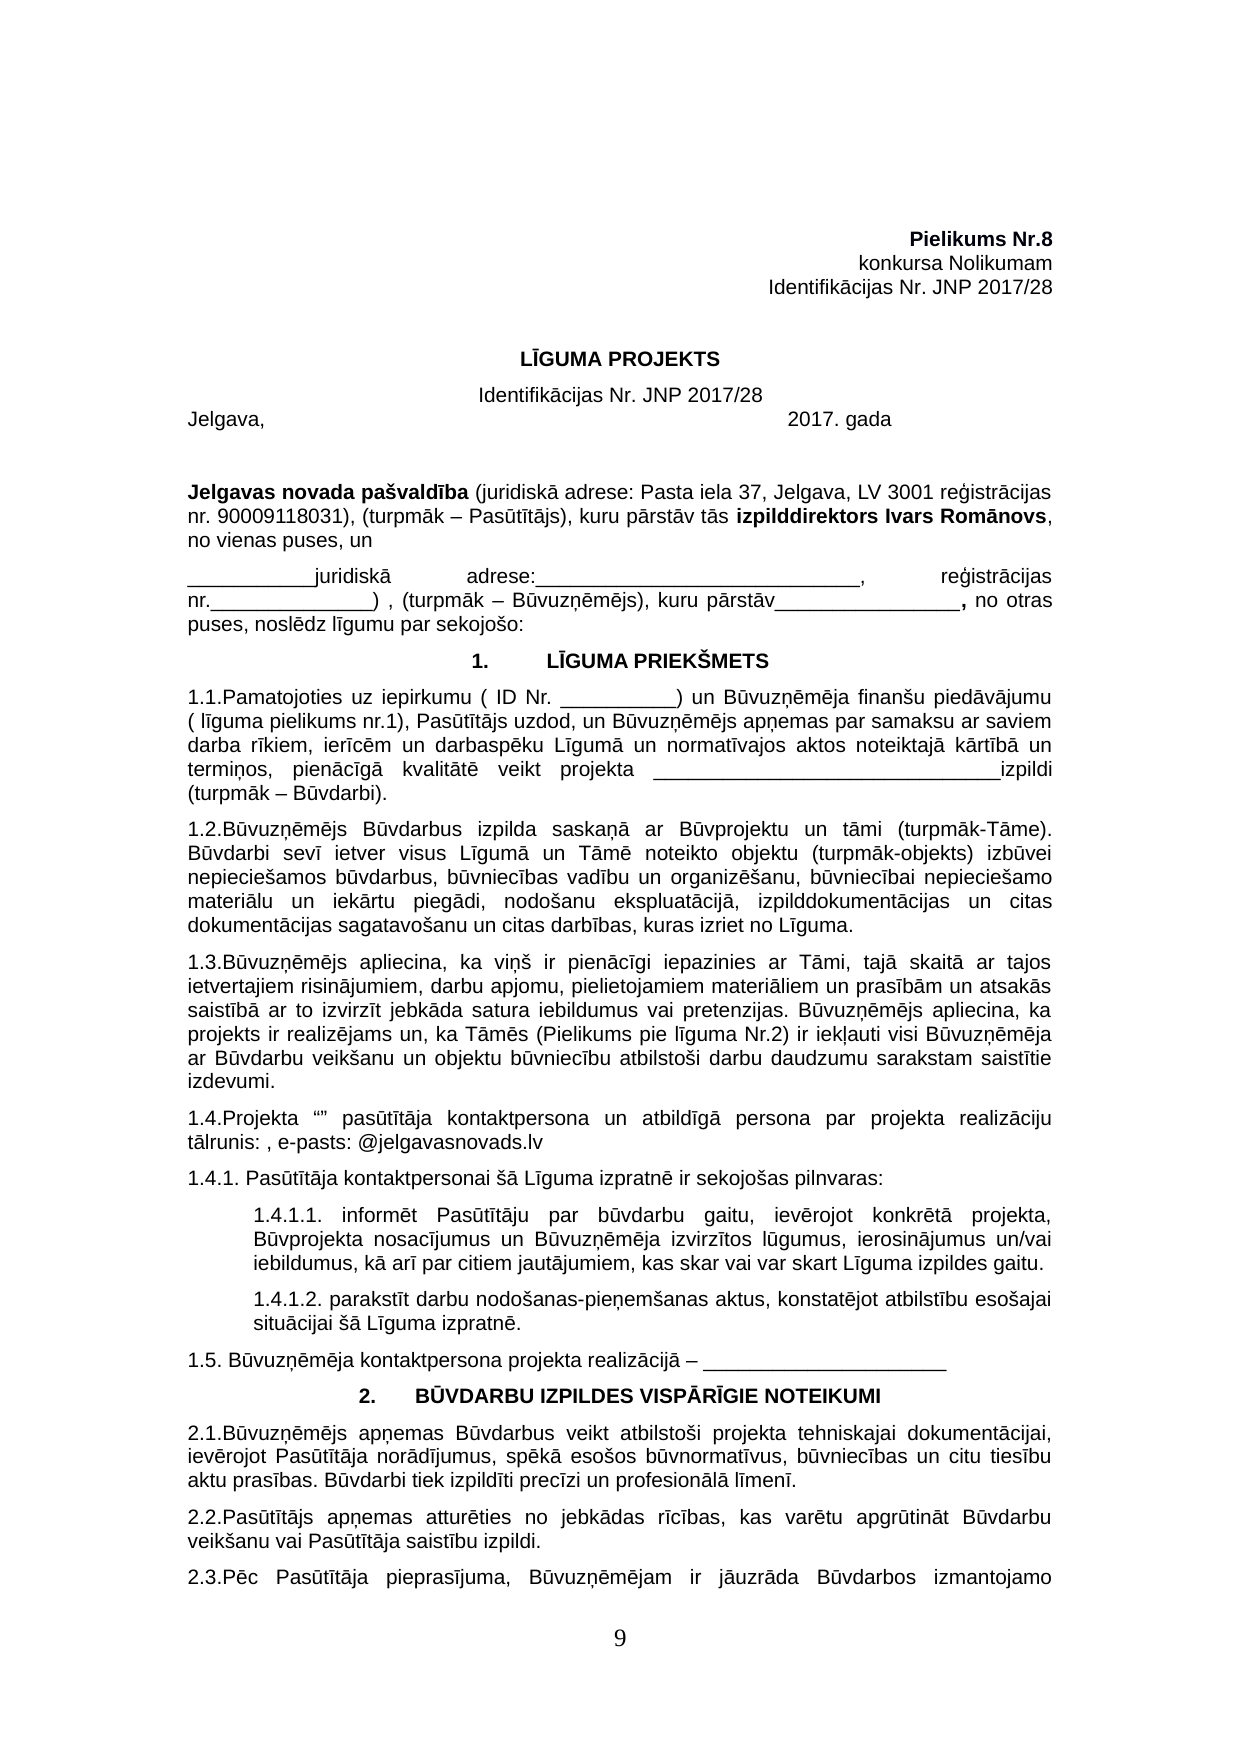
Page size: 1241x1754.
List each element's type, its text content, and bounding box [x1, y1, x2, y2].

text Jelgava, 2017. gada [187, 407, 1053, 431]
text konkursa Nolikumam [187, 251, 1053, 274]
text LĪGUMA PROJEKTS [187, 346, 1053, 370]
text Identifikācijas Nr. JNP 2017/28 [188, 383, 1053, 407]
text Identifikācijas Nr. JNP 2017/28 [187, 274, 1053, 298]
text 2.2.Pasūtītājs apņemas atturēties no jebkādas rīcības, kas varētu apgrūtināt Būvdarbu veikšanu vai Pasūtītāja saistību izpildi. [187, 1505, 1053, 1553]
text ___________juridiskā adrese:____________________________, reģistrācijas nr.______________) , (turpmāk – Būvuzņēmējs), kuru pārstāv________________, no otras puses, noslēdz līgumu par sekojošo: [187, 564, 1053, 636]
list LĪGUMA PRIEKŠMETS [187, 648, 1053, 672]
list BŪVDARBU IZPILDES VISPĀRĪGIE NOTEIKUMI [187, 1384, 1053, 1408]
text 1.5. Būvuzņēmēja kontaktpersona projekta realizācijā – _____________________ [187, 1347, 1053, 1371]
text 1.4.1.2. parakstīt darbu nodošanas-pieņemšanas aktus, konstatējot atbilstību esošajai situācijai šā Līguma izpratnē. [253, 1287, 1053, 1335]
text Jelgavas novada pašvaldība (juridiskā adrese: Pasta iela 37, Jelgava, LV 3001 reģistrācijas nr. 90009118031), (turpmāk – Pasūtītājs), kuru pārstāv tās izpilddirektors Ivars Romānovs, no vienas puses, un [187, 480, 1053, 552]
text 1.2.Būvuzņēmējs Būvdarbus izpilda saskaņā ar Būvprojektu un tāmi (turpmāk-Tāme). Būvdarbi sevī ietver visus Līgumā un Tāmē noteikto objektu (turpmāk-objekts) izbūvei nepieciešamos būvdarbus, būvniecības vadību un organizēšanu, būvniecībai nepieciešamo materiālu un iekārtu piegādi, nodošanu ekspluatācijā, izpilddokumentācijas un citas dokumentācijas sagatavošanu un citas darbības, kuras izriet no Līguma. [187, 817, 1053, 937]
text 1.1.Pamatojoties uz iepirkumu ( ID Nr. __________) un Būvuzņēmēja finanšu piedāvājumu ( līguma pielikums nr.1), Pasūtītājs uzdod, un Būvuzņēmējs apņemas par samaksu ar saviem darba rīkiem, ierīcēm un darbaspēku Līgumā un normatīvajos aktos noteiktajā kārtībā un termiņos, pienācīgā kvalitātē veikt projekta ______________________________izpildi (turpmāk – Būvdarbi). [187, 685, 1053, 805]
text 2.1.Būvuzņēmējs apņemas Būvdarbus veikt atbilstoši projekta tehniskajai dokumentācijai, ievērojot Pasūtītāja norādījumus, spēkā esošos būvnormatīvus, būvniecības un citu tiesību aktu prasības. Būvdarbi tiek izpildīti precīzi un profesionālā līmenī. [187, 1420, 1053, 1492]
text 1.4.Projekta “” pasūtītāja kontaktpersona un atbildīgā persona par projekta realizāciju tālrunis: , e-pasts: @jelgavasnovads.lv [187, 1106, 1053, 1154]
text 1.4.1. Pasūtītāja kontaktpersonai šā Līguma izpratnē ir sekojošas pilnvaras: [187, 1166, 1053, 1190]
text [187, 1565, 1053, 1589]
text Pielikums Nr.8 [187, 227, 1053, 251]
text 1.4.1.1. informēt Pasūtītāju par būvdarbu gaitu, ievērojot konkrētā projekta, Būvprojekta nosacījumus un Būvuzņēmēja izvirzītos lūgumus, ierosinājumus un/vai iebildumus, kā arī par citiem jautājumiem, kas skar vai var skart Līguma izpildes gaitu. [253, 1203, 1053, 1274]
text 1.3.Būvuzņēmējs apliecina, ka viņš ir pienācīgi iepazinies ar Tāmi, tajā skaitā ar tajos ietvertajiem risinājumiem, darbu apjomu, pielietojamiem materiāliem un prasībām un atsakās saistībā ar to izvirzīt jebkāda satura iebildumus vai pretenzijas. Būvuzņēmējs apliecina, ka projekts ir realizējams un, ka Tāmēs (Pielikums pie līguma Nr.2) ir iekļauti visi Būvuzņēmēja ar Būvdarbu veikšanu un objektu būvniecību atbilstoši darbu daudzumu sarakstam saistītie izdevumi. [187, 949, 1053, 1093]
